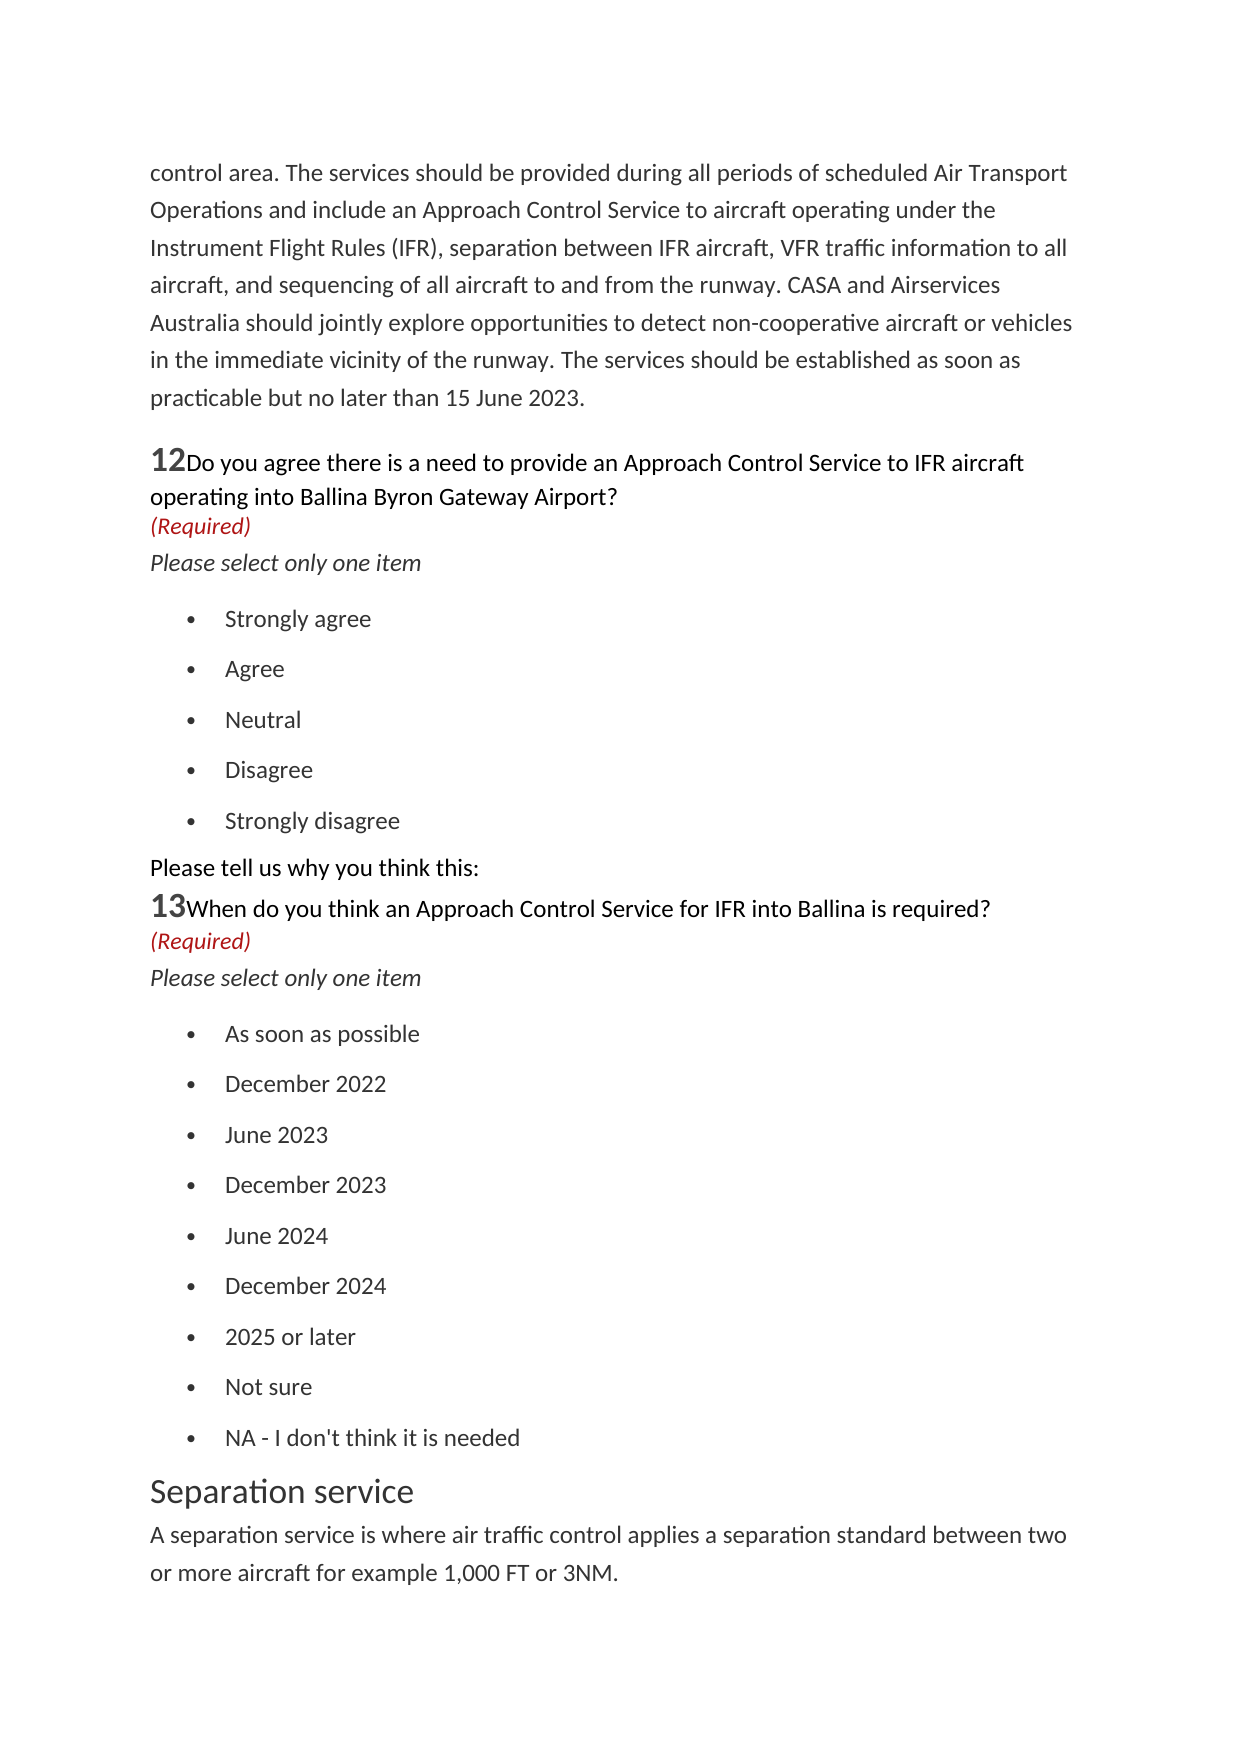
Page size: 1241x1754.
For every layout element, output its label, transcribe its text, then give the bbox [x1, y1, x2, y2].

text (Required) [150, 511, 1090, 541]
list Neutral [187, 704, 1090, 734]
text 13When do you think an Approach Control Service for IFR into Ballina is required? [150, 883, 1090, 926]
list Strongly disagree [187, 805, 1090, 836]
list NA - I don't think it is needed [187, 1422, 1090, 1452]
list June 2023 [187, 1119, 1090, 1149]
text Please select only one item [150, 955, 1090, 993]
list December 2022 [187, 1068, 1090, 1099]
list June 2024 [187, 1220, 1090, 1250]
text Please select only one item [150, 541, 1090, 578]
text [150, 150, 1090, 412]
text (Required) [150, 926, 1090, 955]
text 12Do you agree there is a need to provide an Approach Control Service to IFR aircraft operating into Ballina Byron Gateway Airport? [150, 437, 1090, 511]
list Disagree [187, 754, 1090, 785]
list As soon as possible [187, 1018, 1090, 1048]
text Separation service [150, 1469, 1090, 1512]
list December 2024 [187, 1270, 1090, 1301]
list 2025 or later [187, 1321, 1090, 1351]
text A separation service is where air traffic control applies a separation standard between two or more aircraft for example 1,000 FT or 3NM. [150, 1512, 1090, 1587]
list Agree [187, 653, 1090, 684]
list December 2023 [187, 1169, 1090, 1200]
list Not sure [187, 1371, 1090, 1402]
text Please tell us why you think this: [150, 852, 1090, 883]
list Strongly agree [187, 603, 1090, 633]
